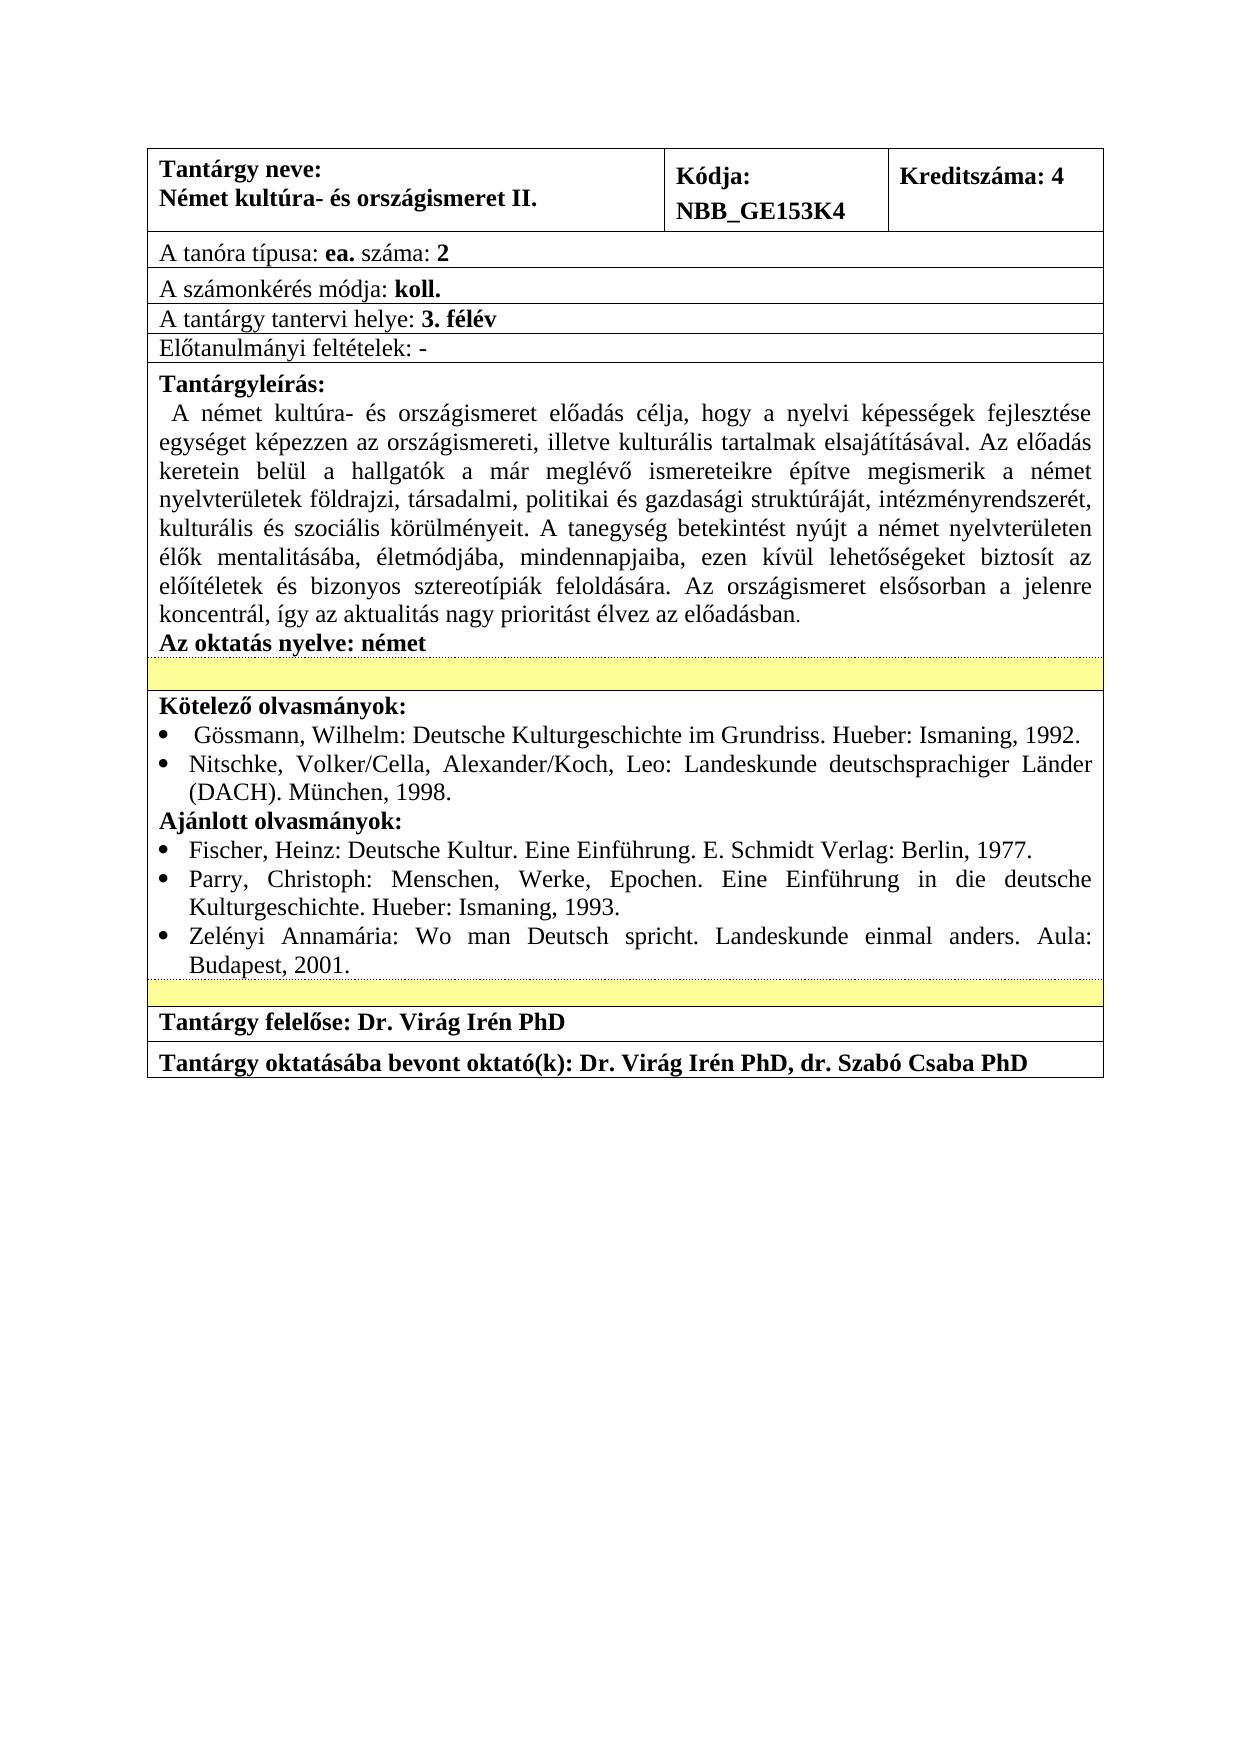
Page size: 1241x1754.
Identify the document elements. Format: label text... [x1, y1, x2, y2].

table_cell Kötelező olvasmányok: Gössmann, Wilhelm: Deutsche Kulturgeschichte im Grundriss. Hueber: Ismaning, 1992. Nitschke, Volker/Cella, Alexander/Koch, Leo: Landeskunde deutschsprachiger Länder (DACH). München, 1998. Ajánlott olvasmányok: Fischer, Heinz: Deutsche Kultur. Eine Einführung. E. Schmidt Verlag: Berlin, 1977. Parry, Christoph: Menschen, Werke, Epochen. Eine Einführung in die deutsche Kulturgeschichte. Hueber: Ismaning, 1993. Zelényi Annamária: Wo man Deutsch spricht. Landeskunde einmal anders. Aula: Budapest, 2001. [148, 691, 1103, 979]
table_header Tantárgy neve: Német kultúra- és országismeret II. [148, 149, 664, 231]
table_cell Tantárgyleírás: A német kultúra- és országismeret előadás célja, hogy a nyelvi képességek fejlesztése egységet képezzen az országismereti, illetve kulturális tartalmak elsajátításával. Az előadás keretein belül a hallgatók a már meglévő ismereteikre építve megismerik a német nyelvterületek földrajzi, társadalmi, politikai és gazdasági struktúráját, intézményrendszerét, kulturális és szociális körülményeit. A tanegység betekintést nyújt a német nyelvterületen élők mentalitásába, életmódjába, mindennapjaiba, ezen kívül lehetőségeket biztosít az előítéletek és bizonyos sztereotípiák feloldására. Az országismeret elsősorban a jelenre koncentrál, így az aktualitás nagy prioritást élvez az előadásban. Az oktatás nyelve: német [148, 363, 1103, 657]
table_header Kódja: NBB_GE153K4 [665, 149, 888, 231]
table_cell [148, 979, 1103, 1006]
table_cell Előtanulmányi feltételek: - [148, 334, 1103, 362]
table_cell Tantárgy oktatásába bevont oktató(k): Dr. Virág Irén PhD, dr. Szabó Csaba PhD [148, 1042, 1103, 1077]
table_cell Tantárgy felelőse: Dr. Virág Irén PhD [148, 1007, 1103, 1041]
table_cell A tantárgy tantervi helye: 3. félév [148, 304, 1103, 332]
table_cell [148, 657, 1103, 690]
table_cell A számonkérés módja: koll. [148, 268, 1103, 303]
table_header Kreditszáma: 4 [889, 149, 1103, 231]
table_cell A tanóra típusa: ea. száma: 2 [148, 232, 1103, 267]
